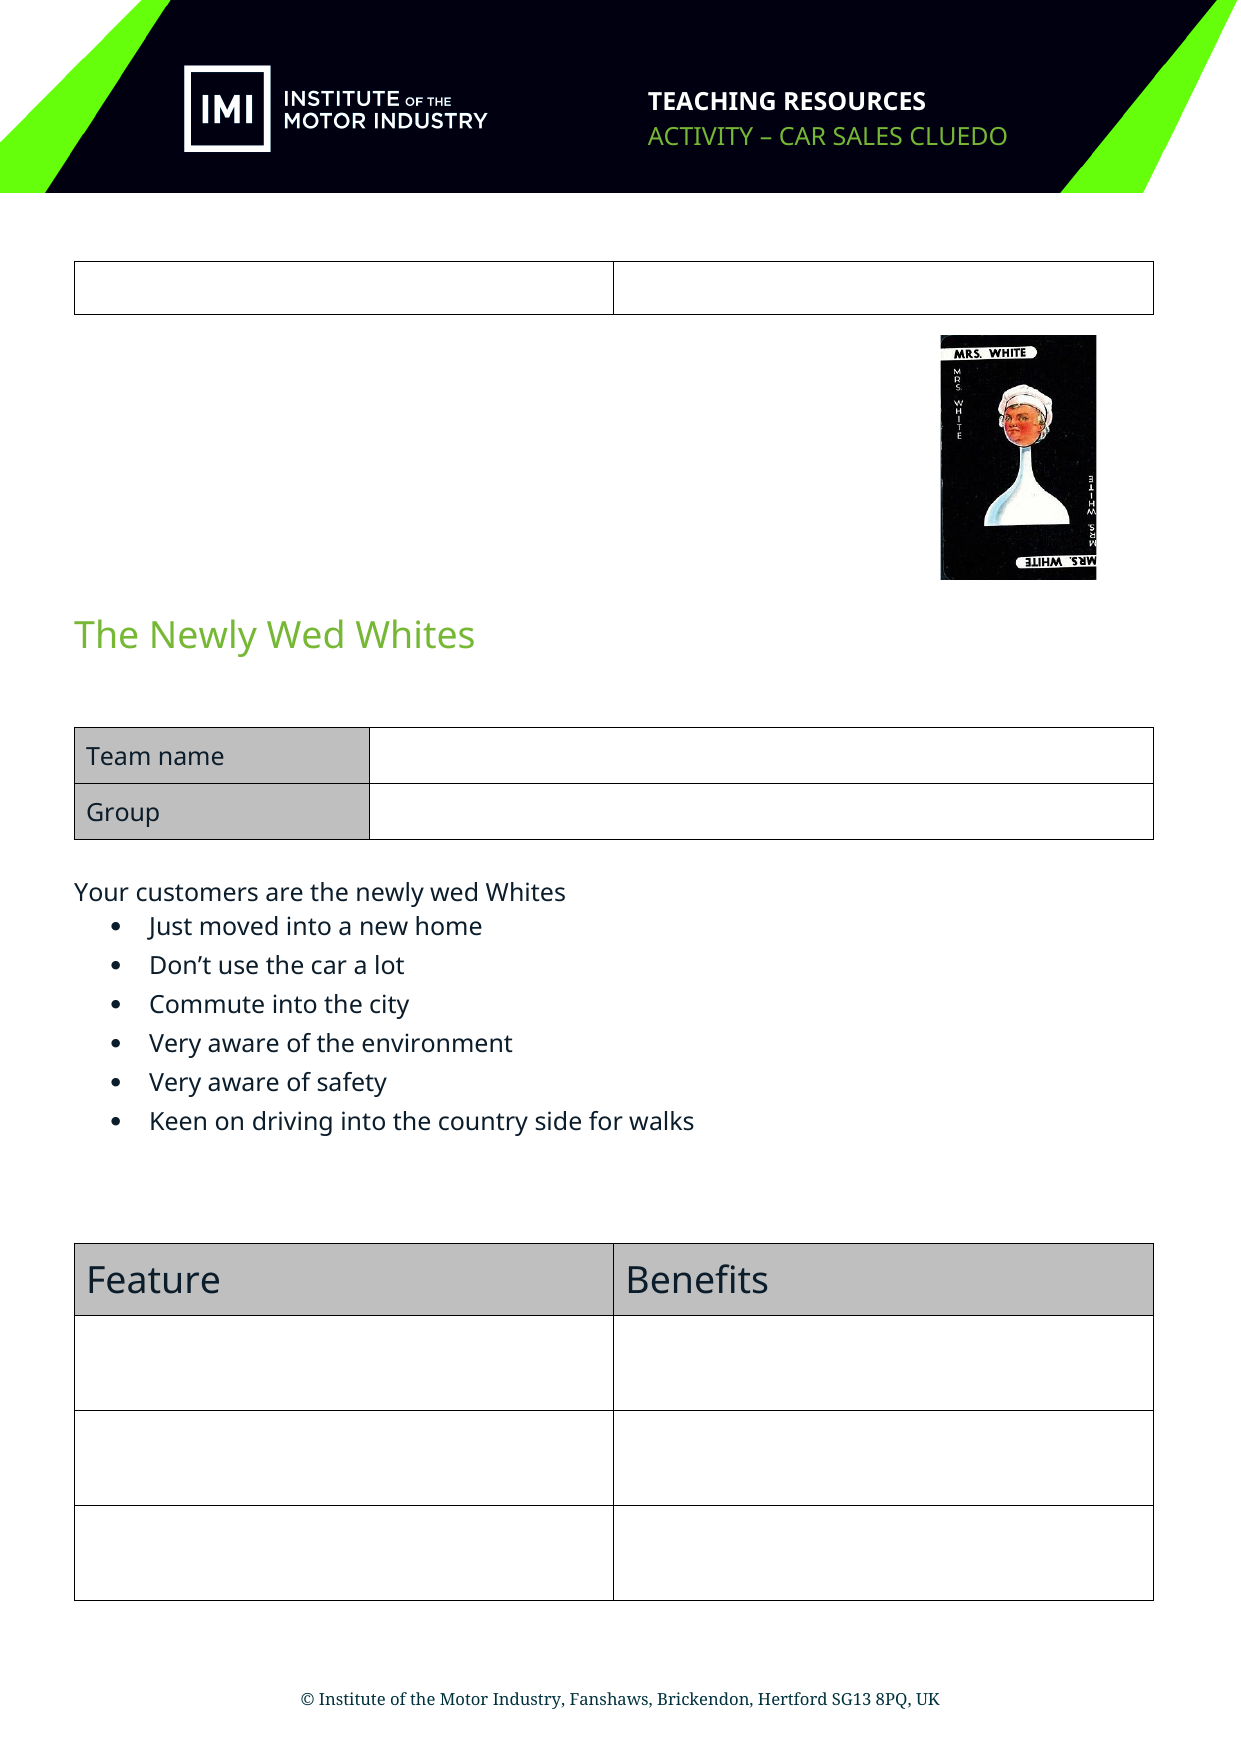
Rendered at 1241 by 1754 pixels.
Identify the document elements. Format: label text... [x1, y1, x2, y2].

picture [886, 1693, 893, 1703]
table_cell [75, 262, 613, 314]
picture [618, 1696, 625, 1705]
list Keen on driving into the country side for walks [111, 1104, 1154, 1138]
picture [0, 0, 1241, 193]
table_cell [75, 1506, 613, 1600]
text Your customers are the newly wed Whites [74, 874, 1154, 908]
table_cell Group [75, 784, 369, 839]
text The Newly Wed Whites [74, 608, 1154, 659]
picture [301, 1693, 313, 1705]
table_header [370, 728, 1153, 783]
list Commute into the city [111, 987, 1154, 1021]
table_cell [614, 262, 1153, 314]
table_header Benefits [614, 1244, 1153, 1315]
table_header Feature [75, 1244, 613, 1315]
list Very aware of the environment [111, 1026, 1154, 1060]
list Very aware of safety [111, 1065, 1154, 1099]
table_cell [614, 1411, 1153, 1505]
picture [580, 1696, 587, 1705]
picture [658, 1693, 665, 1703]
table_cell [614, 1506, 1153, 1600]
list Don’t use the car a lot [111, 947, 1154, 981]
picture [939, 335, 1097, 579]
table_cell [75, 1411, 613, 1505]
table_cell [614, 1316, 1153, 1410]
list Just moved into a new home [111, 908, 1154, 942]
table_cell [370, 784, 1153, 839]
picture [921, 1693, 929, 1705]
table_header Team name [75, 728, 369, 783]
table_cell [75, 1316, 613, 1410]
